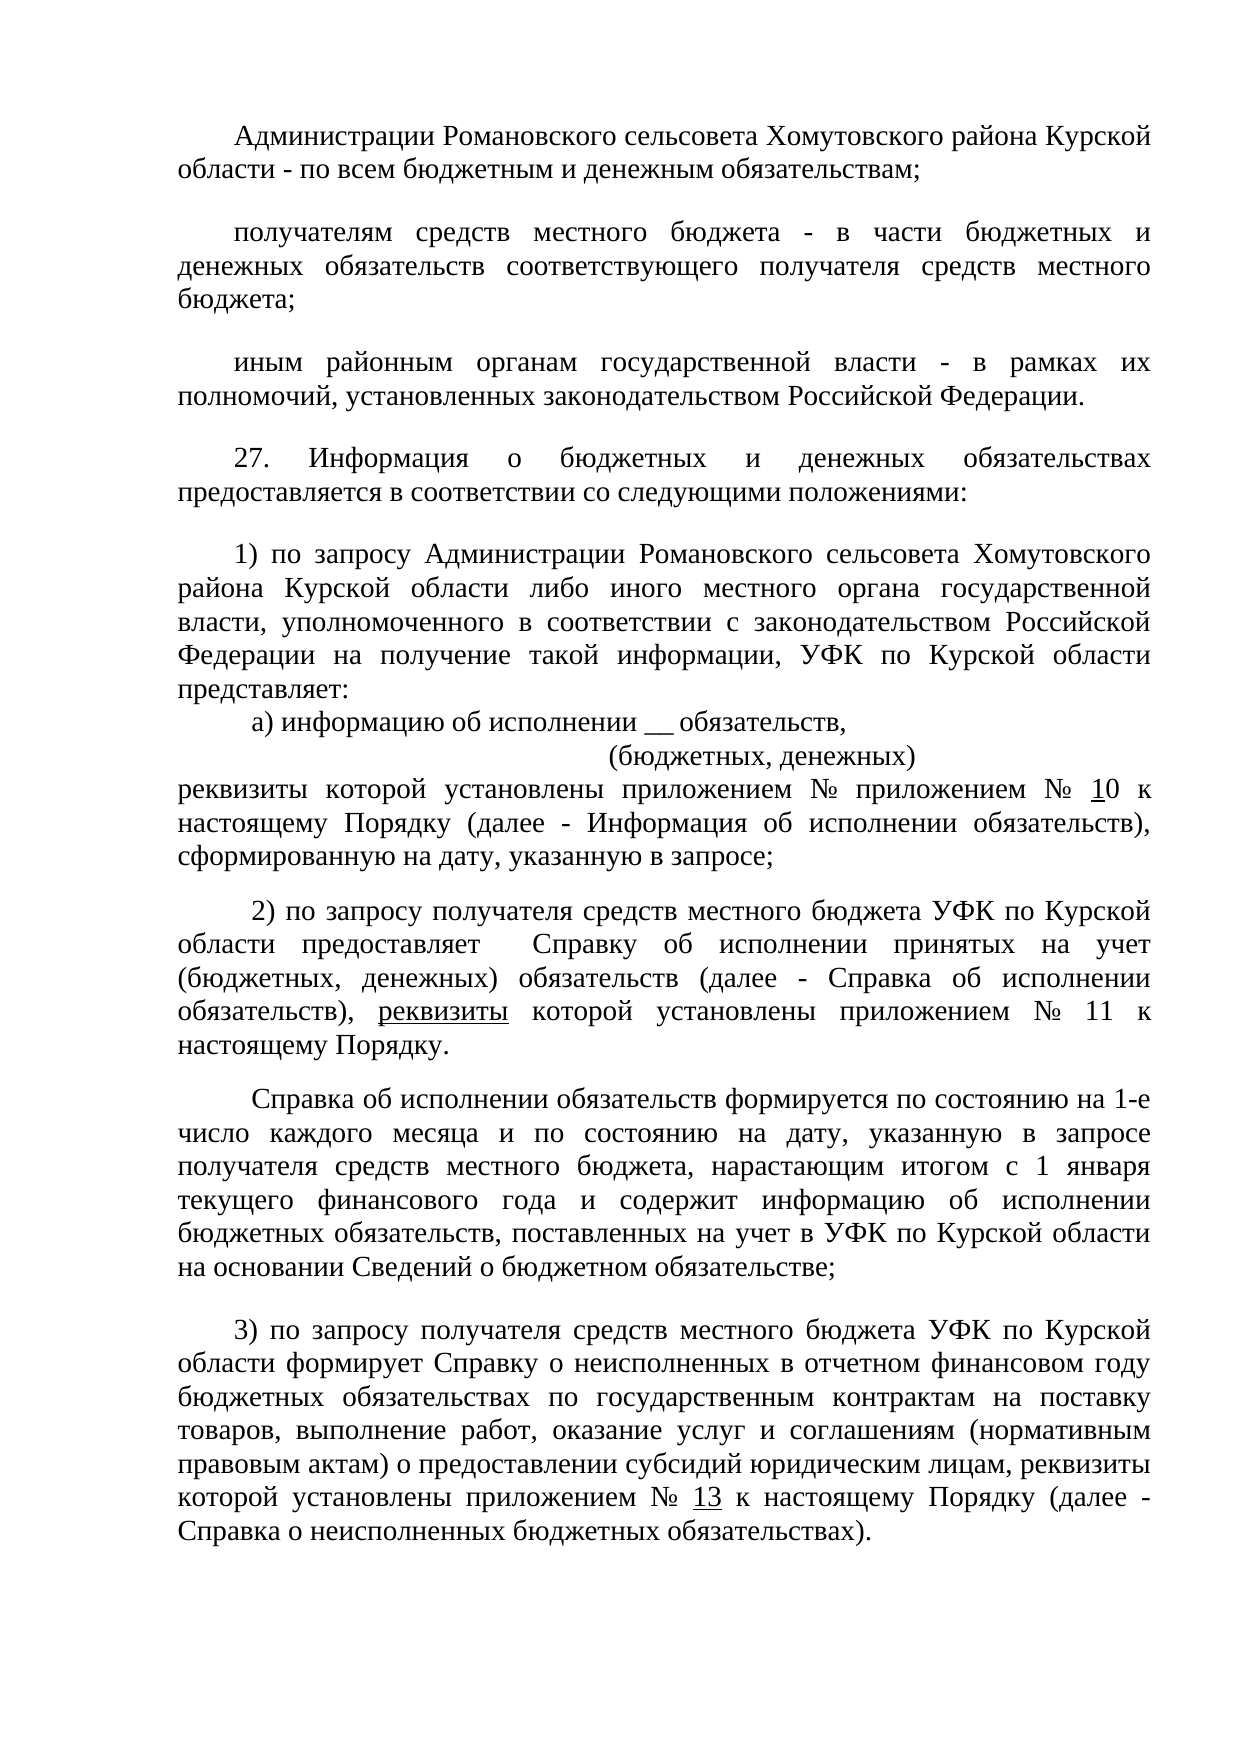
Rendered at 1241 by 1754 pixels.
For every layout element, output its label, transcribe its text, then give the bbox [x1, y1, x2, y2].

text 1) по запросу Администрации Романовского сельсовета Хомутовского района Курской области либо иного местного органа государственной власти, уполномоченного в соответствии с законодательством Российской Федерации на получение такой информации, УФК по Курской области представляет: [177, 537, 1152, 704]
text реквизиты которой установлены приложением № приложением № 10 к настоящему Порядку (далее - Информация об исполнении обязательств), сформированную на дату, указанную в запросе; [177, 771, 1152, 872]
text 27. Информация о бюджетных и денежных обязательствах предоставляется в соответствии со следующими положениями: [177, 440, 1152, 507]
text а) информацию об исполнении __ обязательств, [177, 704, 1152, 738]
text 2) по запросу получателя средств местного бюджета УФК по Курской области предоставляет Справку об исполнении принятых на учет (бюджетных, денежных) обязательств (далее - Справка об исполнении обязательств), реквизиты которой установлены приложением № 11 к настоящему Порядку. [177, 893, 1152, 1061]
text (бюджетных, денежных) [177, 738, 1152, 771]
text Справка об исполнении обязательств формируется по состоянию на 1-е число каждого месяца и по состоянию на дату, указанную в запросе получателя средств местного бюджета, нарастающим итогом с 1 января текущего финансового года и содержит информацию об исполнении бюджетных обязательств, поставленных на учет в УФК по Курской области на основании Сведений о бюджетном обязательстве; [177, 1081, 1152, 1283]
text Администрации Романовского сельсовета Хомутовского района Курской области - по всем бюджетным и денежным обязательствам; [177, 118, 1152, 185]
text 3) по запросу получателя средств местного бюджета УФК по Курской области формирует Справку о неисполненных в отчетном финансовом году бюджетных обязательствах по государственным контрактам на поставку товаров, выполнение работ, оказание услуг и соглашениям (нормативным правовым актам) о предоставлении субсидий юридическим лицам, реквизиты которой установлены приложением № 13 к настоящему Порядку (далее - Справка о неисполненных бюджетных обязательствах). [177, 1312, 1152, 1547]
text иным районным органам государственной власти - в рамках их полномочий, установленных законодательством Российской Федерации. [177, 344, 1152, 411]
text получателям средств местного бюджета - в части бюджетных и денежных обязательств соответствующего получателя средств местного бюджета; [177, 214, 1152, 315]
